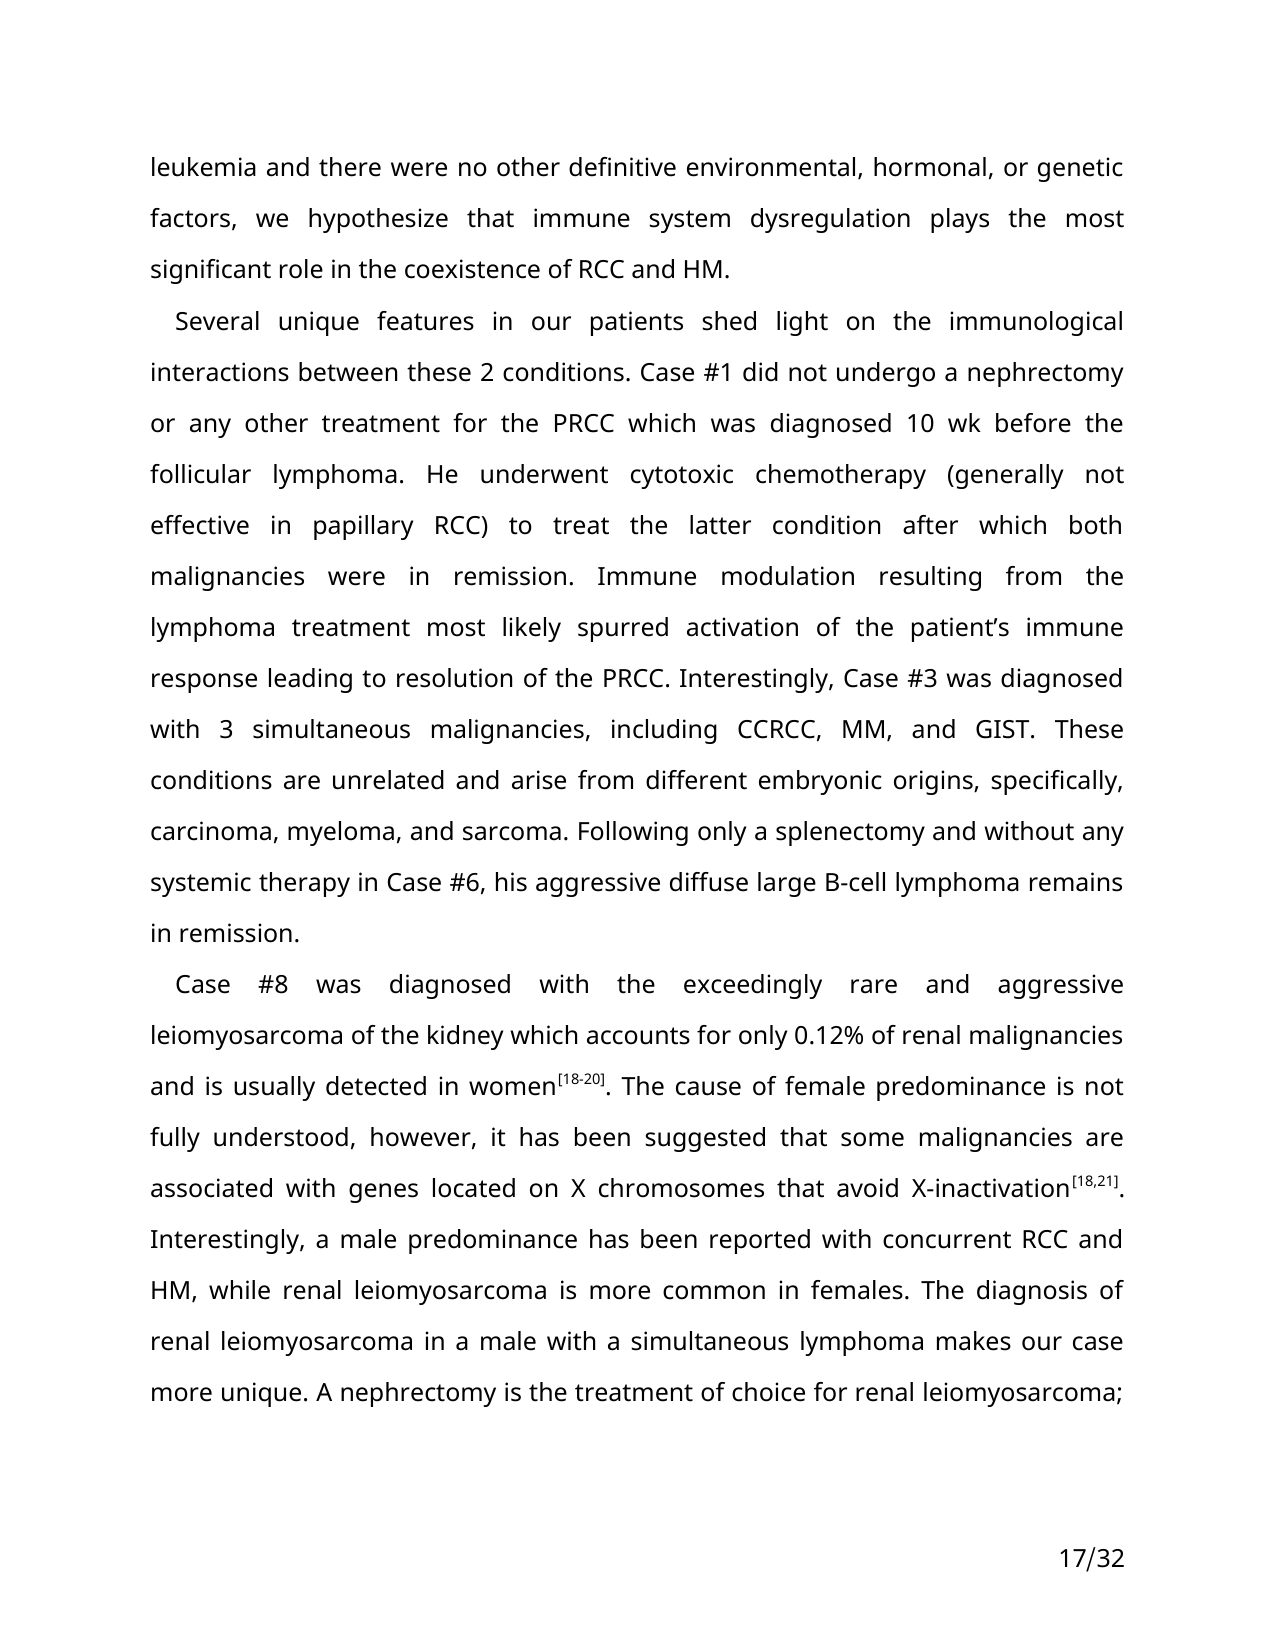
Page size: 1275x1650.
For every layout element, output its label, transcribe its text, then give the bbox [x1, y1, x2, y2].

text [150, 150, 1125, 286]
text Several unique features in our patients shed light on the immunological interactions between these 2 conditions. Case #1 did not undergo a nephrectomy or any other treatment for the PRCC which was diagnosed 10 wk before the follicular lymphoma. He underwent cytotoxic chemotherapy (generally not effective in papillary RCC) to treat the latter condition after which both malignancies were in remission. Immune modulation resulting from the lymphoma treatment most likely spurred activation of the patient’s immune response leading to resolution of the PRCC. Interestingly, Case #3 was diagnosed with 3 simultaneous malignancies, including CCRCC, MM, and GIST. These conditions are unrelated and arise from different embryonic origins, specifically, carcinoma, myeloma, and sarcoma. Following only a splenectomy and without any systemic therapy in Case #6, his aggressive diffuse large B-cell lymphoma remains in remission. [150, 303, 1125, 950]
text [150, 967, 1125, 1409]
